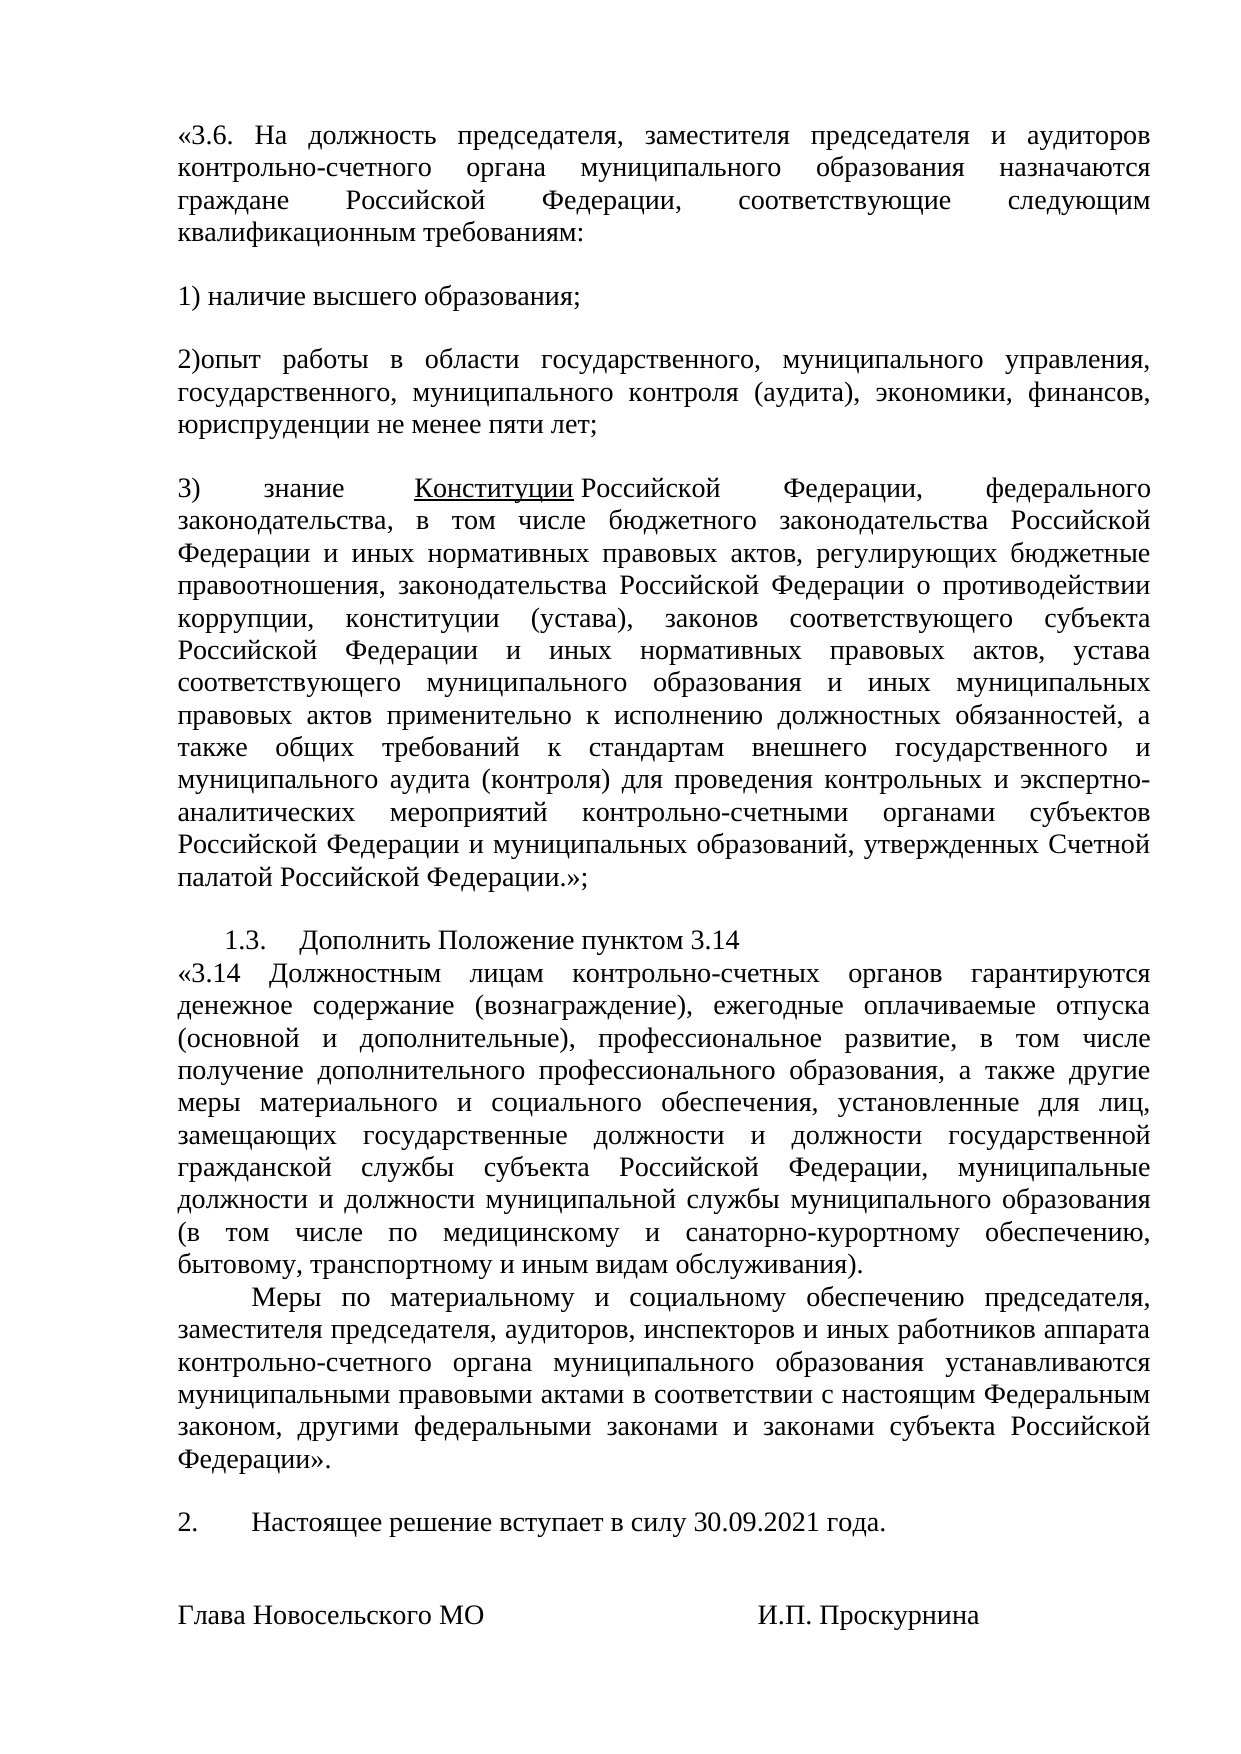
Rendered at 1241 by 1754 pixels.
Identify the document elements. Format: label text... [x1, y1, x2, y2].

list Дополнить Положение пунктом 3.14 [224, 923, 1152, 956]
text Меры по материальному и социальному обеспечению председателя, заместителя председателя, аудиторов, инспекторов и иных работников аппарата контрольно-счетного органа муниципального образования устанавливаются муниципальными правовыми актами в соответствии с настоящим Федеральным законом, другими федеральными законами и законами субъекта Российской Федерации». [177, 1280, 1152, 1474]
text «3.14 Должностным лицам контрольно-счетных органов гарантируются денежное содержание (вознаграждение), ежегодные оплачиваемые отпуска (основной и дополнительные), профессиональное развитие, в том числе получение дополнительного профессионального образования, а также другие меры материального и социального обеспечения, установленные для лиц, замещающих государственные должности и должности государственной гражданской службы субъекта Российской Федерации, муниципальные должности и должности муниципальной службы муниципального образования (в том числе по медицинскому и санаторно-курортному обеспечению, бытовому, транспортному и иным видам обслуживания). [177, 956, 1152, 1280]
list Настоящее решение вступает в силу 30.09.2021 года. [177, 1505, 1152, 1538]
text Глава Новосельского МО И.П. Проскурнина [177, 1598, 1152, 1631]
text «3.6. На должность председателя, заместителя председателя и аудиторов контрольно-счетного органа муниципального образования назначаются граждане Российской Федерации, соответствующие следующим квалификационным требованиям: [177, 118, 1152, 248]
text 2)опыт работы в области государственного, муниципального управления, государственного, муниципального контроля (аудита), экономики, финансов, юриспруденции не менее пяти лет; [177, 343, 1152, 440]
text 1) наличие высшего образования; [177, 279, 1152, 311]
text 3) знание Конституции Российской Федерации, федерального законодательства, в том числе бюджетного законодательства Российской Федерации и иных нормативных правовых актов, регулирующих бюджетные правоотношения, законодательства Российской Федерации о противодействии коррупции, конституции (устава), законов соответствующего субъекта Российской Федерации и иных нормативных правовых актов, устава соответствующего муниципального образования и иных муниципальных правовых актов применительно к исполнению должностных обязанностей, а также общих требований к стандартам внешнего государственного и муниципального аудита (контроля) для проведения контрольных и экспертно-аналитических мероприятий контрольно-счетными органами субъектов Российской Федерации и муниципальных образований, утвержденных Счетной палатой Российской Федерации.»; [177, 471, 1152, 892]
